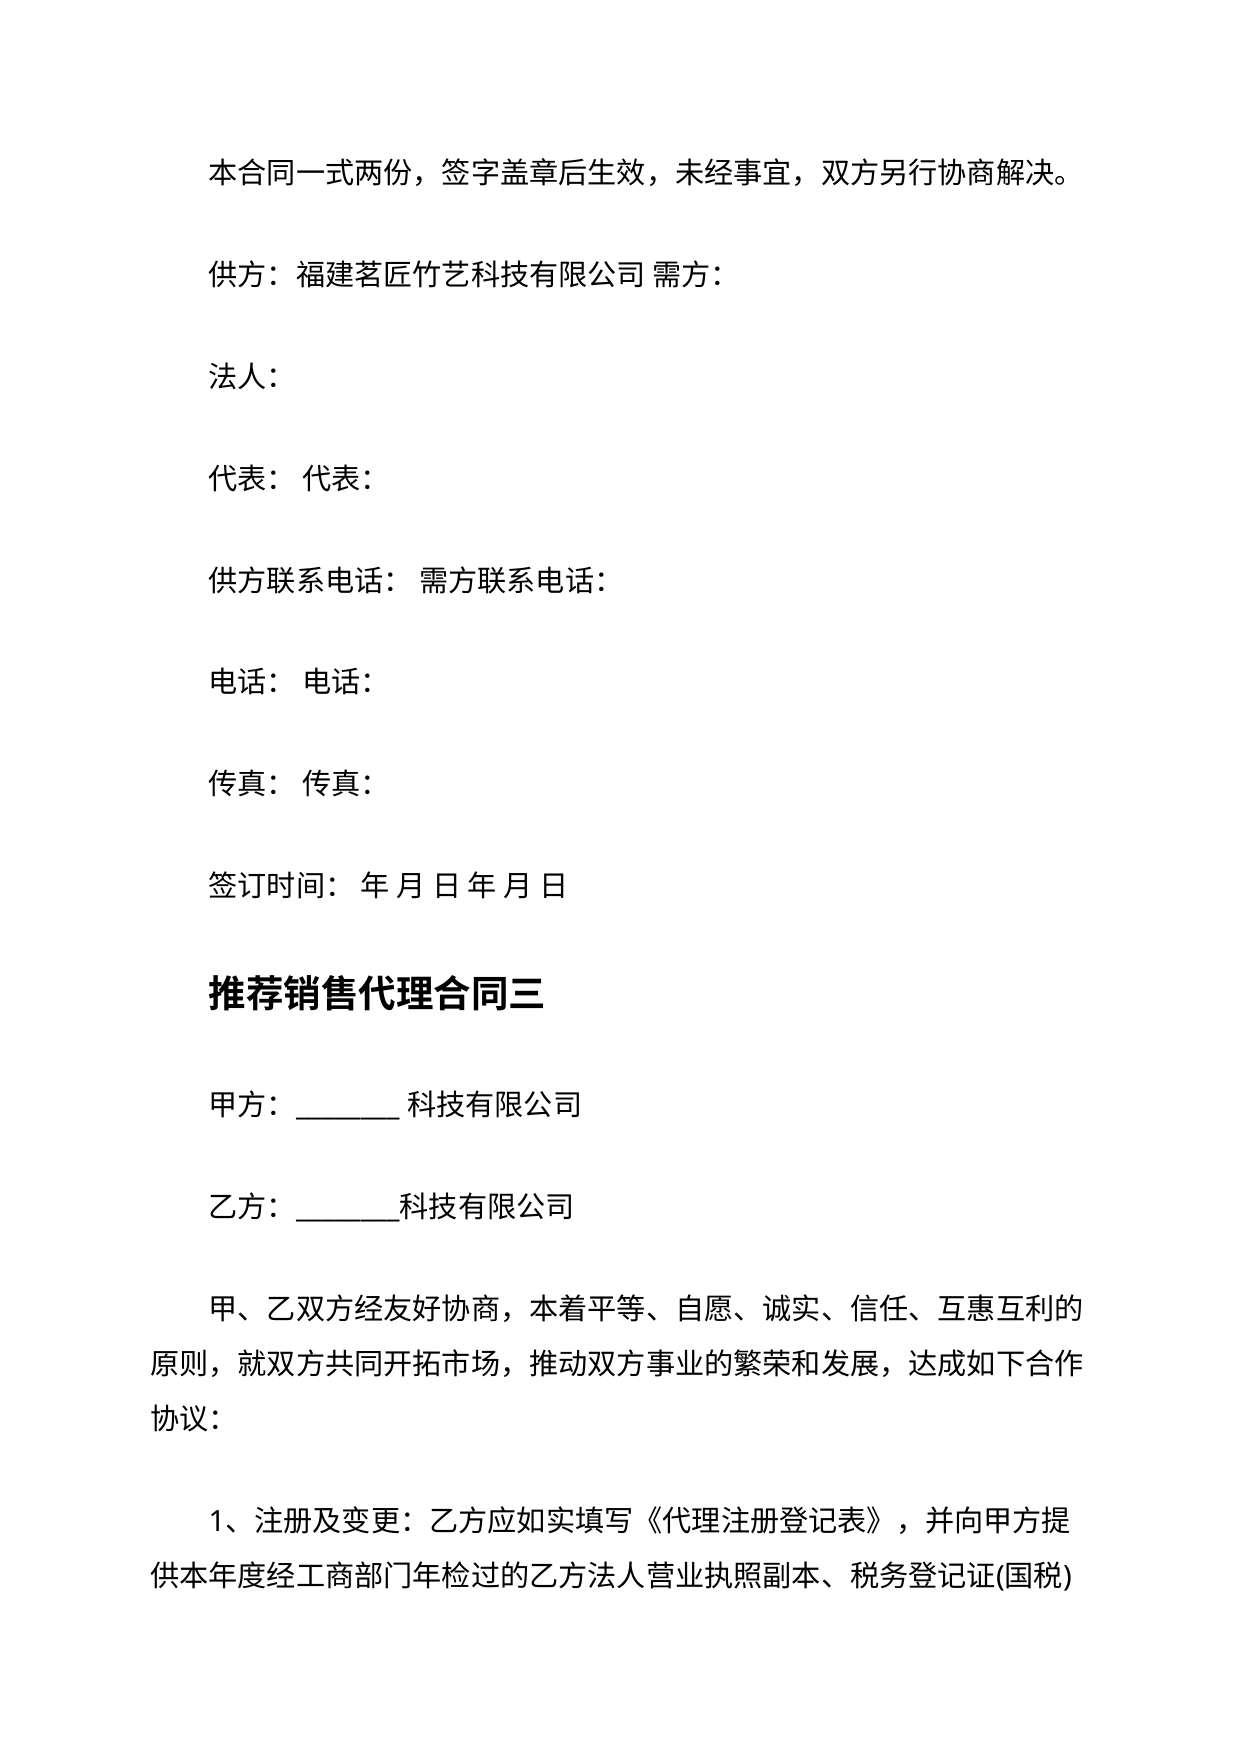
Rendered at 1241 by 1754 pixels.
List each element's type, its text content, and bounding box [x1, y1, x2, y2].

text 供方联系电话： 需方联系电话： [150, 557, 1090, 599]
text 推荐销售代理合同三 [150, 964, 1090, 1018]
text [150, 1497, 1090, 1594]
text 供方：福建茗匠竹艺科技有限公司 需方： [150, 252, 1090, 294]
text 代表： 代表： [150, 455, 1090, 498]
text 传真： 传真： [150, 761, 1090, 803]
text 本合同一式两份，签字盖章后生效，未经事宜，双方另行协商解决。 [150, 150, 1090, 192]
text 甲方：________ 科技有限公司 [150, 1082, 1090, 1124]
text 法人： [150, 353, 1090, 396]
text 乙方：________科技有限公司 [150, 1183, 1090, 1226]
text 电话： 电话： [150, 659, 1090, 701]
text 签订时间： 年 月 日 年 月 日 [150, 862, 1090, 905]
text 甲、乙双方经友好协商，本着平等、自愿、诚实、信任、互惠互利的原则，就双方共同开拓市场，推动双方事业的繁荣和发展，达成如下合作协议： [150, 1286, 1090, 1438]
